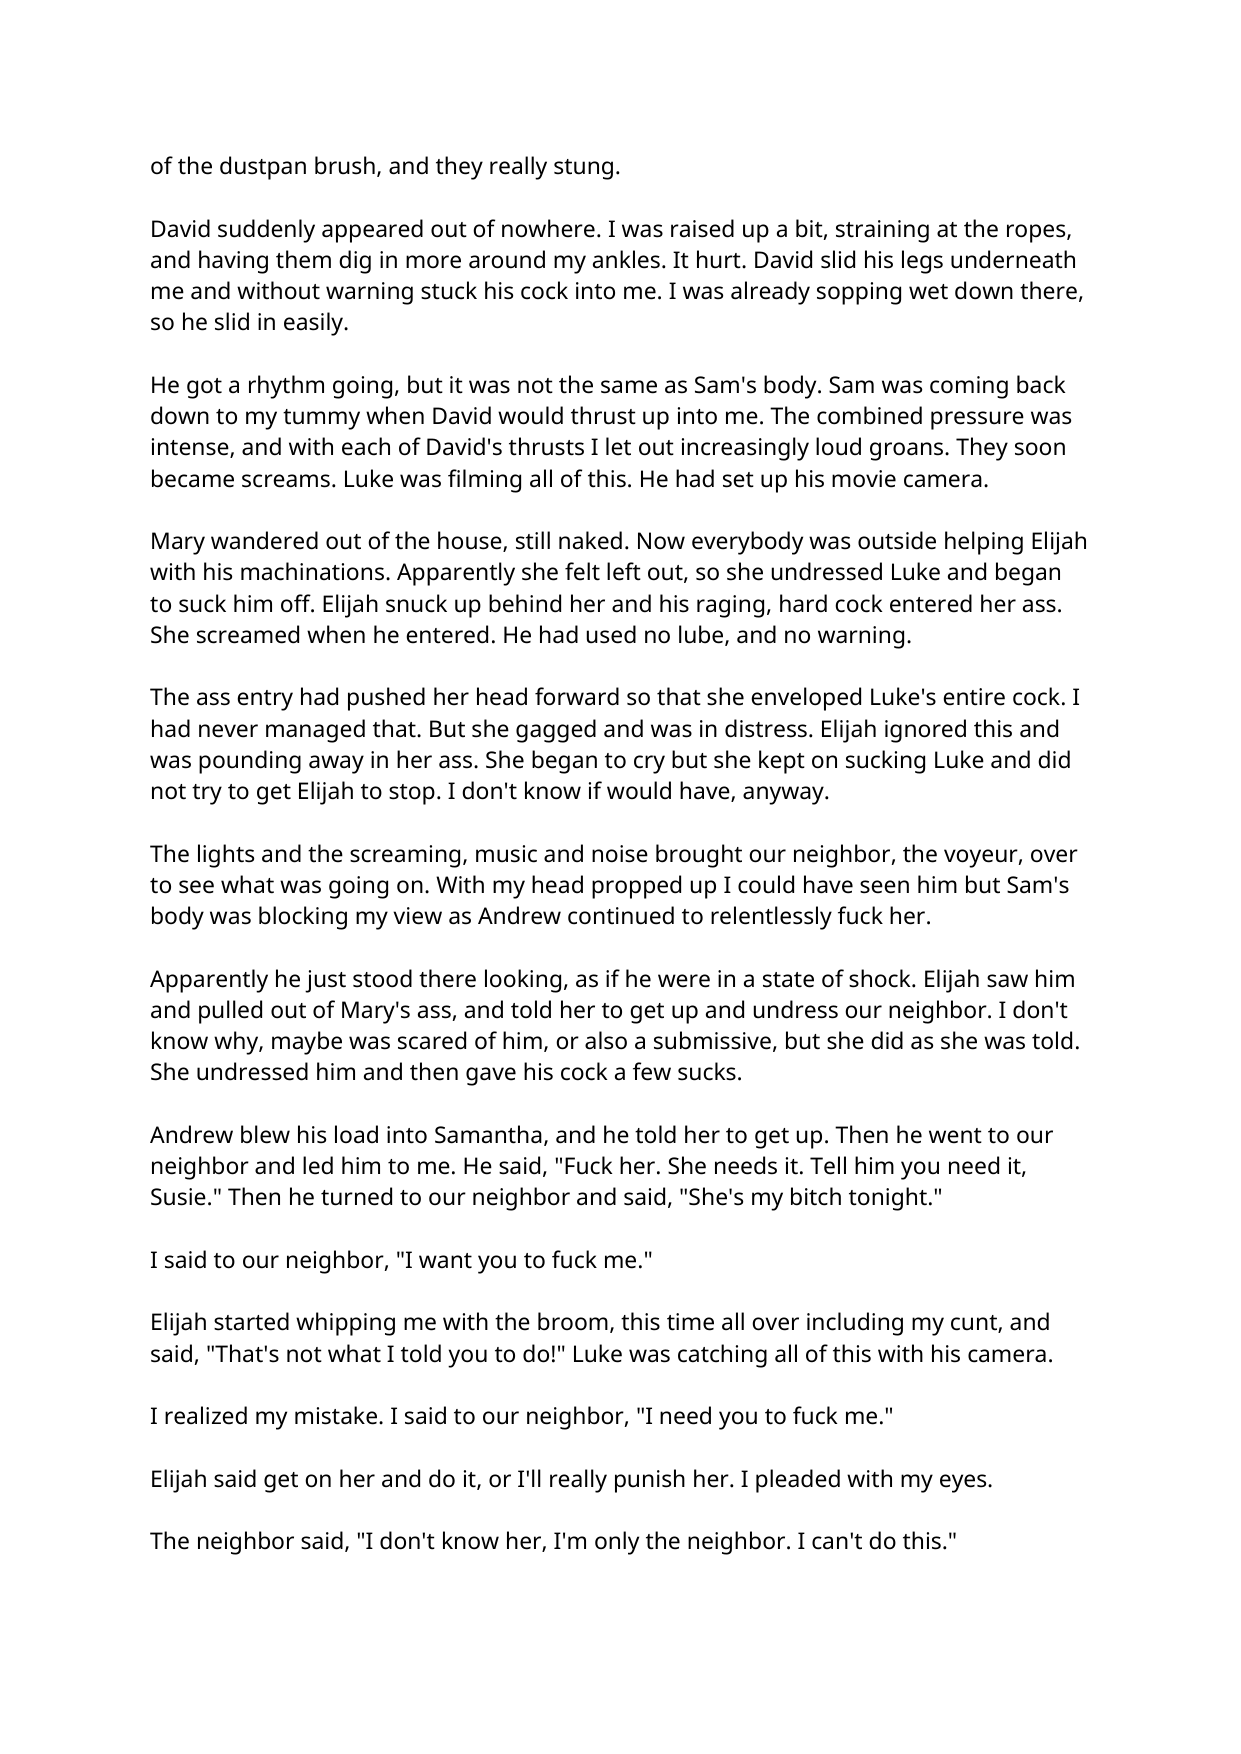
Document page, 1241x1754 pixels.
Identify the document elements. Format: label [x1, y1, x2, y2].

text [150, 150, 1090, 1587]
